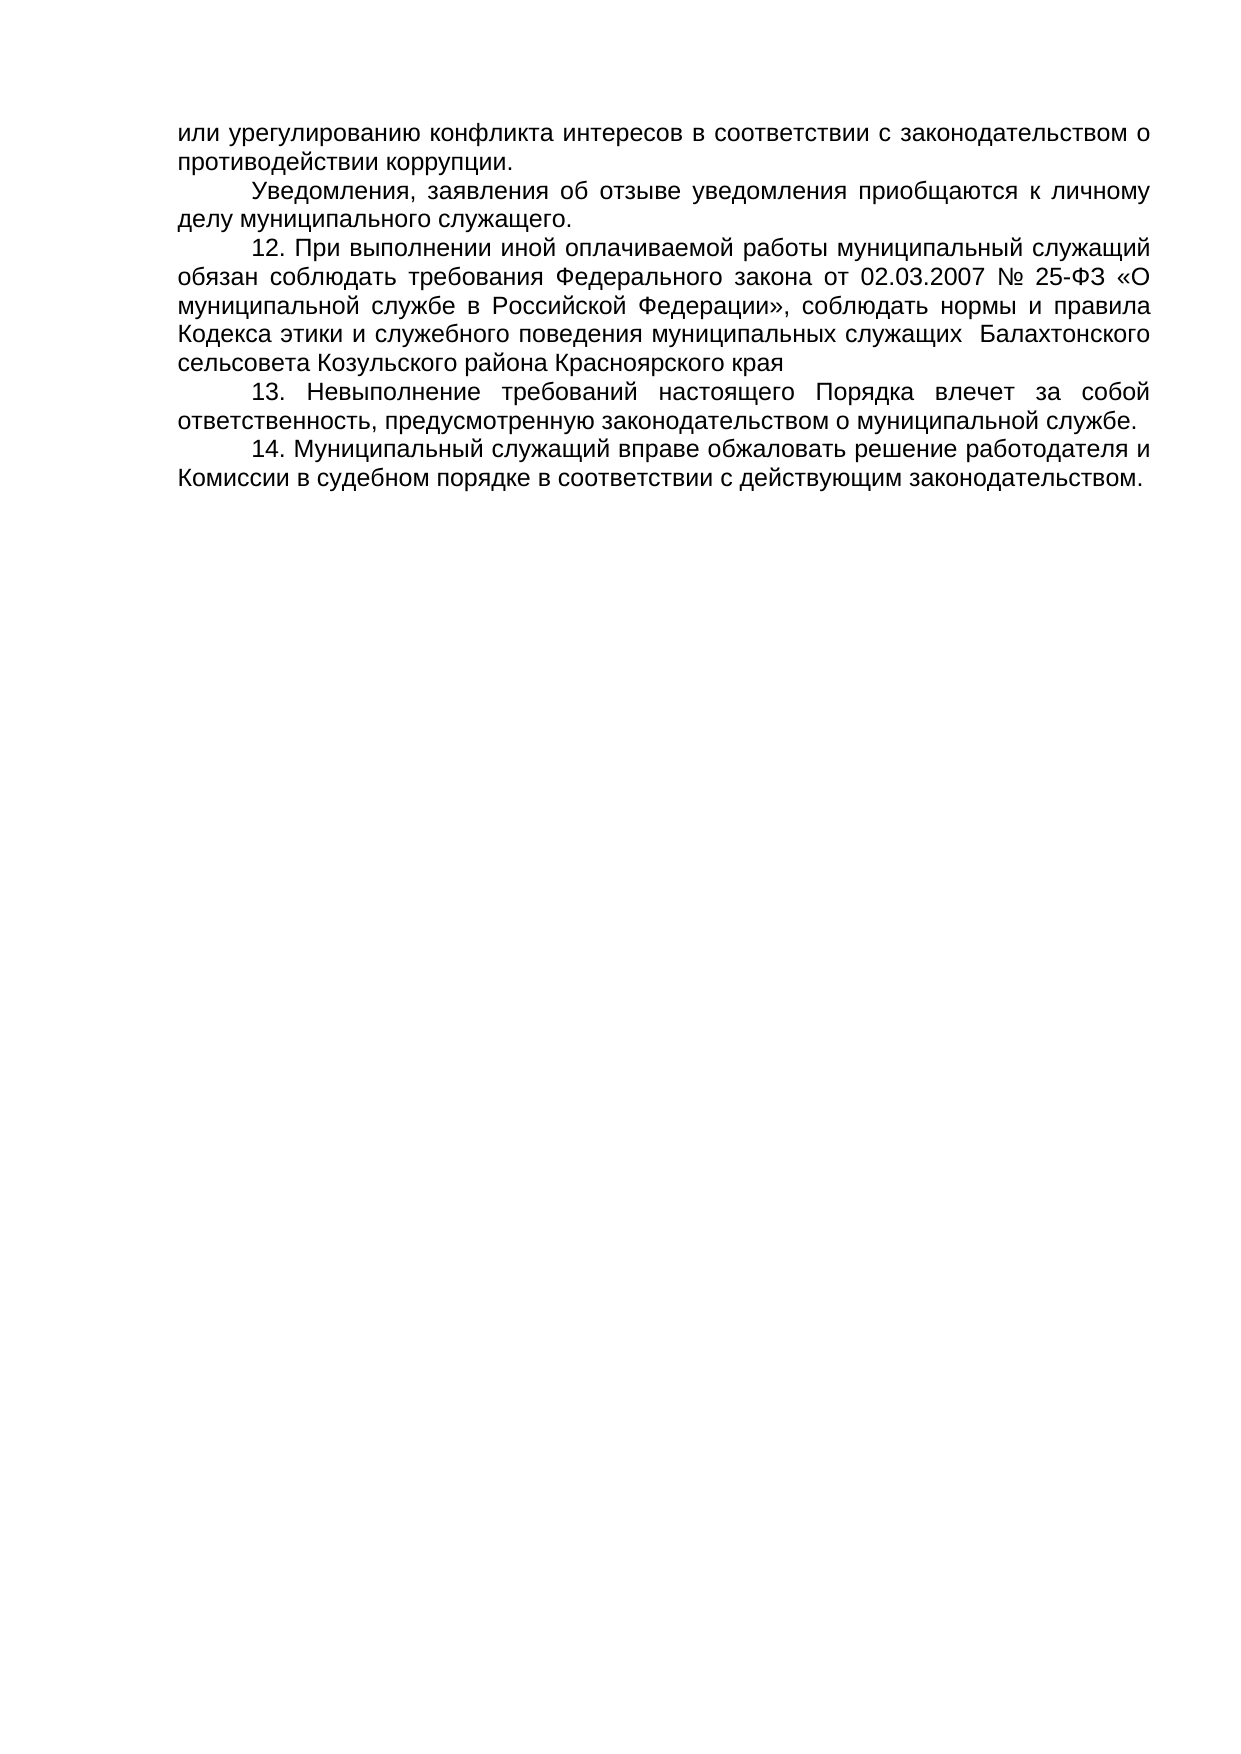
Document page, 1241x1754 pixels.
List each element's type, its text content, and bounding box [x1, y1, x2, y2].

text 13. Невыполнение требований настоящего Порядка влечет за собой ответственность, предусмотренную законодательством о муниципальной службе. [177, 377, 1152, 434]
text 12. При выполнении иной оплачиваемой работы муниципальный служащий обязан соблюдать требования Федерального закона от 02.03.2007 № 25-ФЗ «О муниципальной службе в Российской Федерации», соблюдать нормы и правила Кодекса этики и служебного поведения муниципальных служащих Балахтонского сельсовета Козульского района Красноярского края [177, 233, 1152, 377]
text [177, 118, 1152, 176]
text Уведомления, заявления об отзыве уведомления приобщаются к личному делу муниципального служащего. [177, 176, 1152, 233]
text 14. Муниципальный служащий вправе обжаловать решение работодателя и Комиссии в судебном порядке в соответствии с действующим законодательством. [177, 434, 1152, 492]
